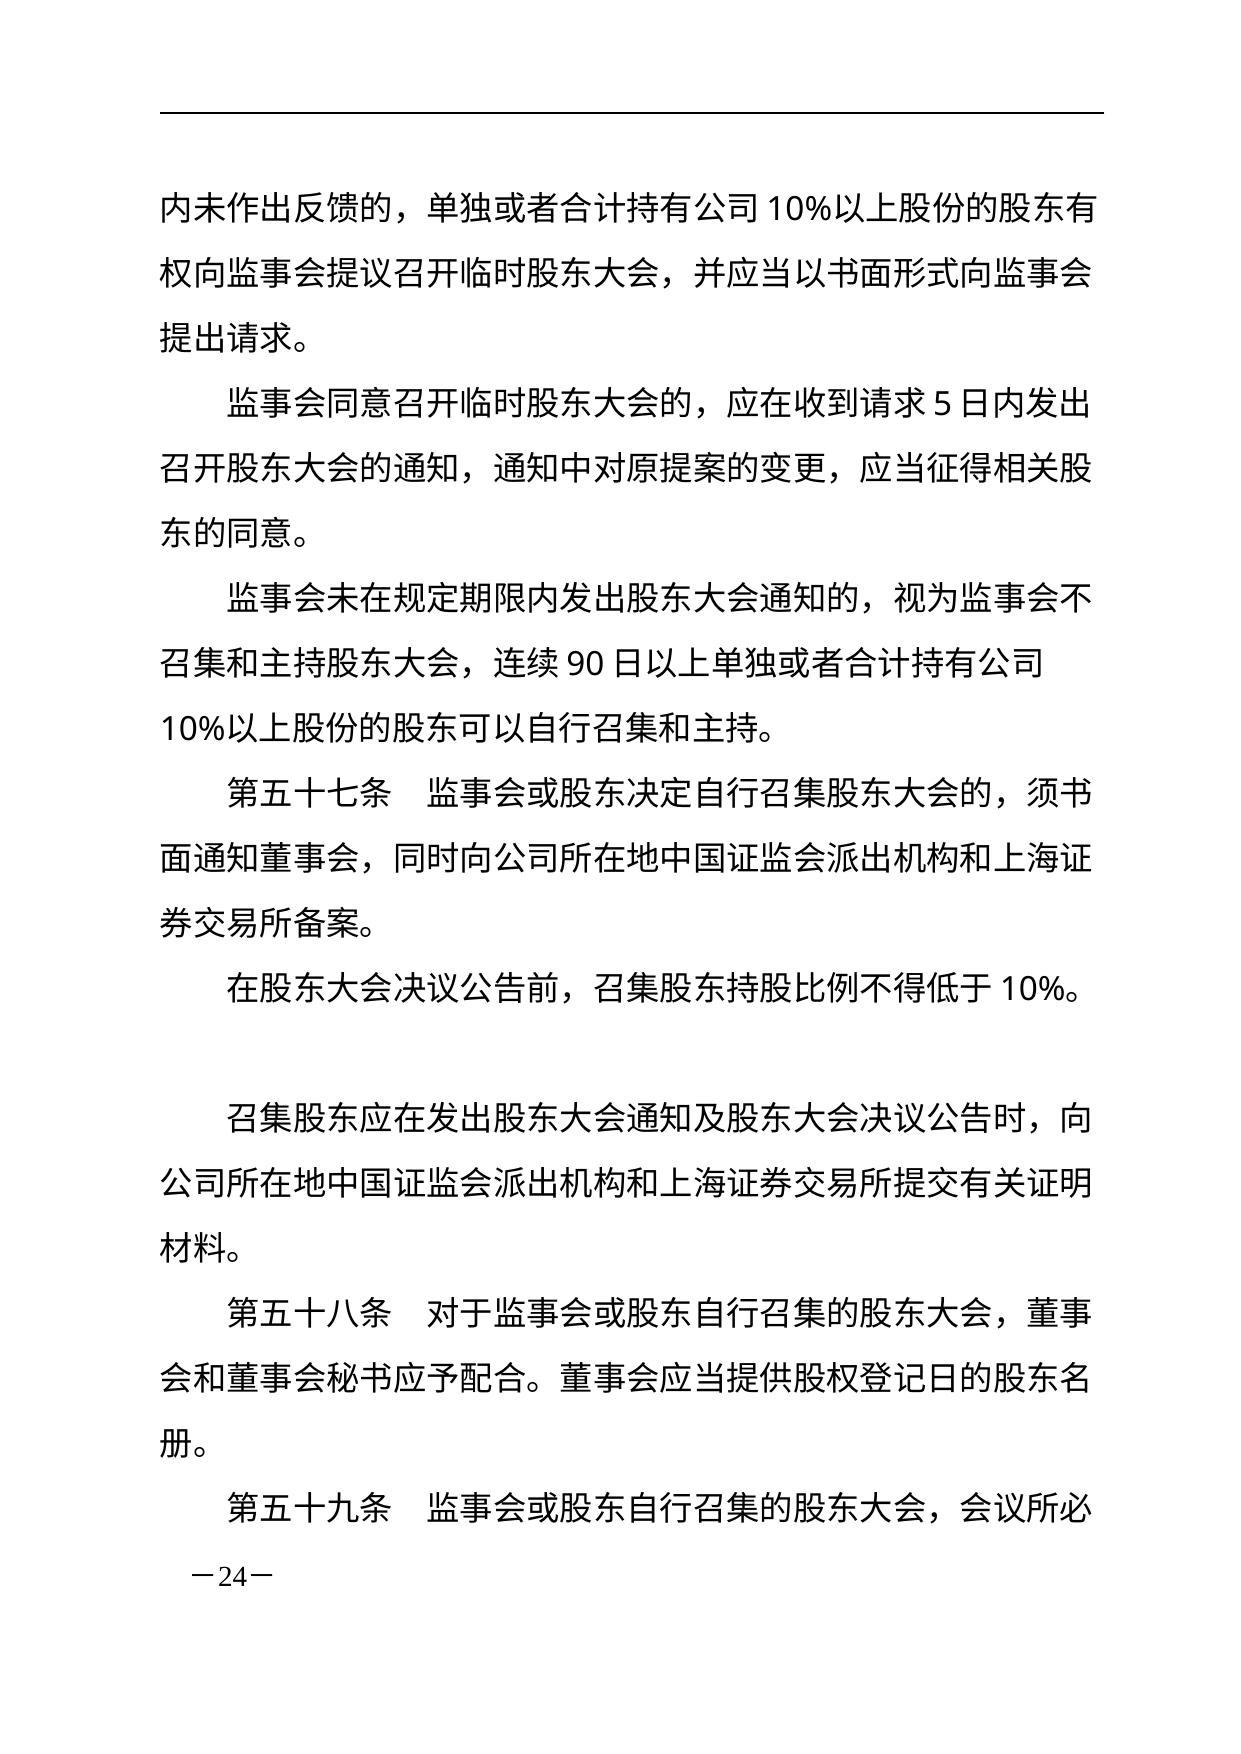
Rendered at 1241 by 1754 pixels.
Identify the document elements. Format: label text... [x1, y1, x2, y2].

text 召集股东应在发出股东大会通知及股东大会决议公告时，向公司所在地中国证监会派出机构和上海证券交易所提交有关证明材料。 [159, 1084, 1104, 1279]
text 第五十八条 对于监事会或股东自行召集的股东大会，董事会和董事会秘书应予配合。董事会应当提供股权登记日的股东名册。 [159, 1279, 1104, 1474]
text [159, 174, 1104, 369]
text 在股东大会决议公告前，召集股东持股比例不得低于10%。 [159, 954, 1104, 1084]
text 监事会未在规定期限内发出股东大会通知的，视为监事会不召集和主持股东大会，连续90日以上单独或者合计持有公司10%以上股份的股东可以自行召集和主持。 [159, 564, 1104, 759]
text 第五十七条 监事会或股东决定自行召集股东大会的，须书面通知董事会，同时向公司所在地中国证监会派出机构和上海证券交易所备案。 [159, 759, 1104, 954]
text 监事会同意召开临时股东大会的，应在收到请求5日内发出召开股东大会的通知，通知中对原提案的变更，应当征得相关股东的同意。 [159, 369, 1104, 564]
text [159, 1474, 1104, 1539]
